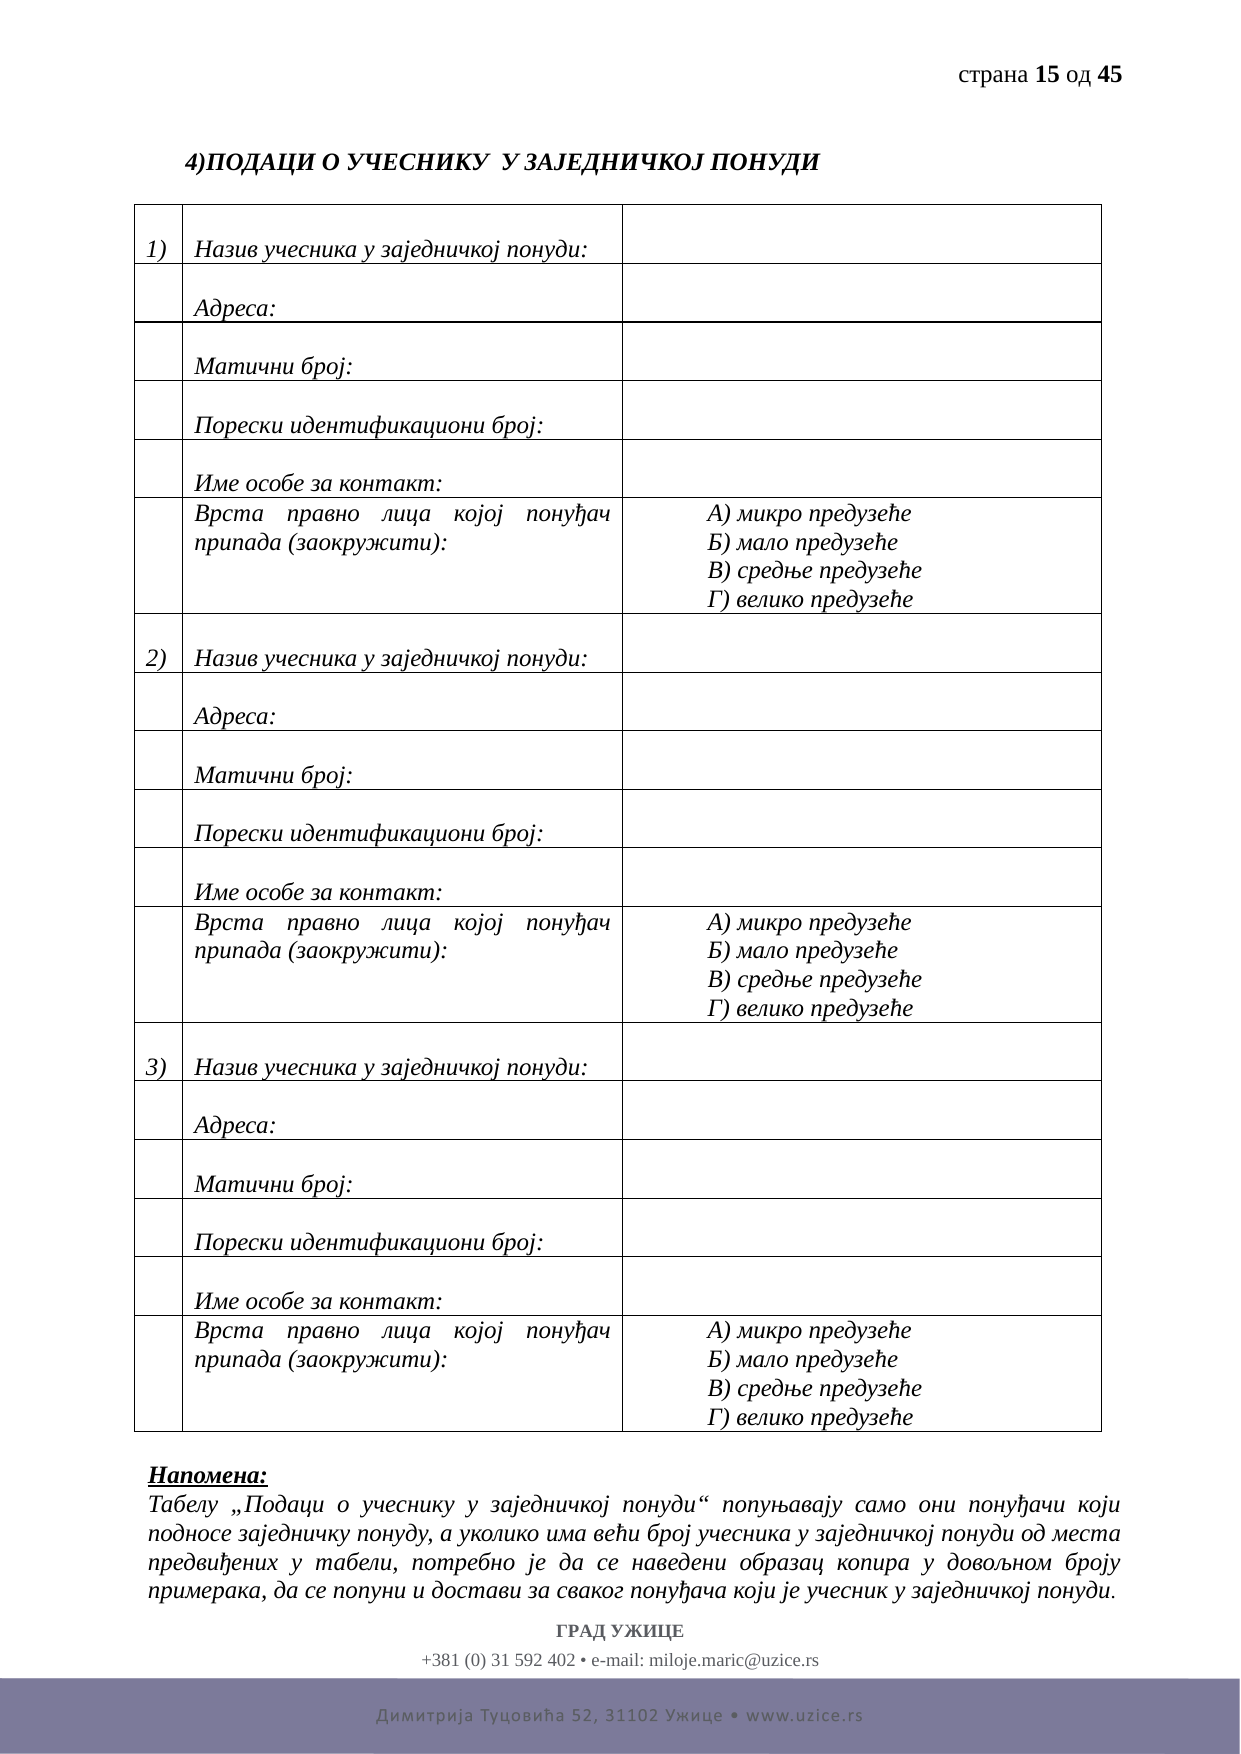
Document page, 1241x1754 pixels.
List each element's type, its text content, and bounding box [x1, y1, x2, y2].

table_header 1) [135, 205, 182, 263]
table_cell Име особе за контакт: [183, 848, 622, 906]
table_cell [135, 1140, 182, 1197]
table_cell Матични број: [183, 323, 622, 380]
table_cell [135, 323, 182, 380]
table_cell [135, 1257, 182, 1314]
table_cell [623, 440, 1101, 497]
table_cell [135, 264, 182, 321]
table_cell [623, 1199, 1101, 1256]
picture [0, 1677, 1240, 1754]
table_cell [623, 1140, 1101, 1197]
table_cell [623, 381, 1101, 438]
table_cell А) микро предузеће Б) мало предузеће В) средње предузеће Г) велико предузеће [623, 498, 1101, 613]
table_cell [135, 790, 182, 847]
table_cell А) микро предузеће Б) мало предузеће В) средње предузеће Г) велико предузеће [623, 1316, 1101, 1431]
text 4)ПОДАЦИ О УЧЕСНИКУ У ЗАЈЕДНИЧКОЈ ПОНУДИ [185, 147, 1122, 176]
table_cell [135, 907, 182, 1022]
table_cell [623, 790, 1101, 847]
table_cell [623, 264, 1101, 321]
table_header Назив учесника у заједничкој понуди: [183, 205, 622, 263]
table_cell [623, 323, 1101, 380]
text Табелу „Подаци о учеснику у заједничкој понуди“ попуњавају само они понуђачи који подносе заједничку понуду, а уколико има већи број учесника у заједничкој понуди од места предвиђених у табели, потребно је да се наведени образац копира у довољном броју примерака, да се попуни и достави за сваког понуђача који је учесник у заједничкој понуди. [148, 1489, 1122, 1604]
table_cell Матични број: [183, 731, 622, 789]
table_cell [623, 848, 1101, 906]
table_cell Порески идентификациони број: [183, 790, 622, 847]
table_cell Порески идентификациони број: [183, 1199, 622, 1256]
table_cell [135, 1199, 182, 1256]
table_cell Врста правно лица којој понуђач припада (заокружити): [183, 907, 622, 1022]
table_cell [623, 731, 1101, 789]
table_cell А) микро предузеће Б) мало предузеће В) средње предузеће Г) велико предузеће [623, 907, 1101, 1022]
table_cell Назив учесника у заједничкој понуди: [183, 1023, 622, 1080]
table_cell 2) [135, 614, 182, 672]
table_cell 3) [135, 1023, 182, 1080]
table_cell [135, 498, 182, 613]
text Напомена: [148, 1460, 1122, 1489]
table_cell Назив учесника у заједничкој понуди: [183, 614, 622, 672]
table_cell [135, 381, 182, 438]
table_header [623, 205, 1101, 263]
table_cell Адреса: [183, 1081, 622, 1139]
table_cell [135, 1316, 182, 1431]
table_cell Адреса: [183, 673, 622, 730]
table_cell Порески идентификациони број: [183, 381, 622, 438]
table_cell [623, 614, 1101, 672]
table_cell Адреса: [183, 264, 622, 321]
table_cell [135, 673, 182, 730]
table_cell Врста правно лица којој понуђач припада (заокружити): [183, 498, 622, 613]
table_cell Врста правно лица којој понуђач припада (заокружити): [183, 1316, 622, 1431]
table_cell [135, 731, 182, 789]
table_cell [623, 673, 1101, 730]
table_cell [623, 1023, 1101, 1080]
table_cell Матични број: [183, 1140, 622, 1197]
table_cell [135, 1081, 182, 1139]
table_cell Име особе за контакт: [183, 1257, 622, 1314]
table_cell [623, 1081, 1101, 1139]
table_cell Име особе за контакт: [183, 440, 622, 497]
table_cell [623, 1257, 1101, 1314]
table_cell [135, 440, 182, 497]
table_cell [135, 848, 182, 906]
